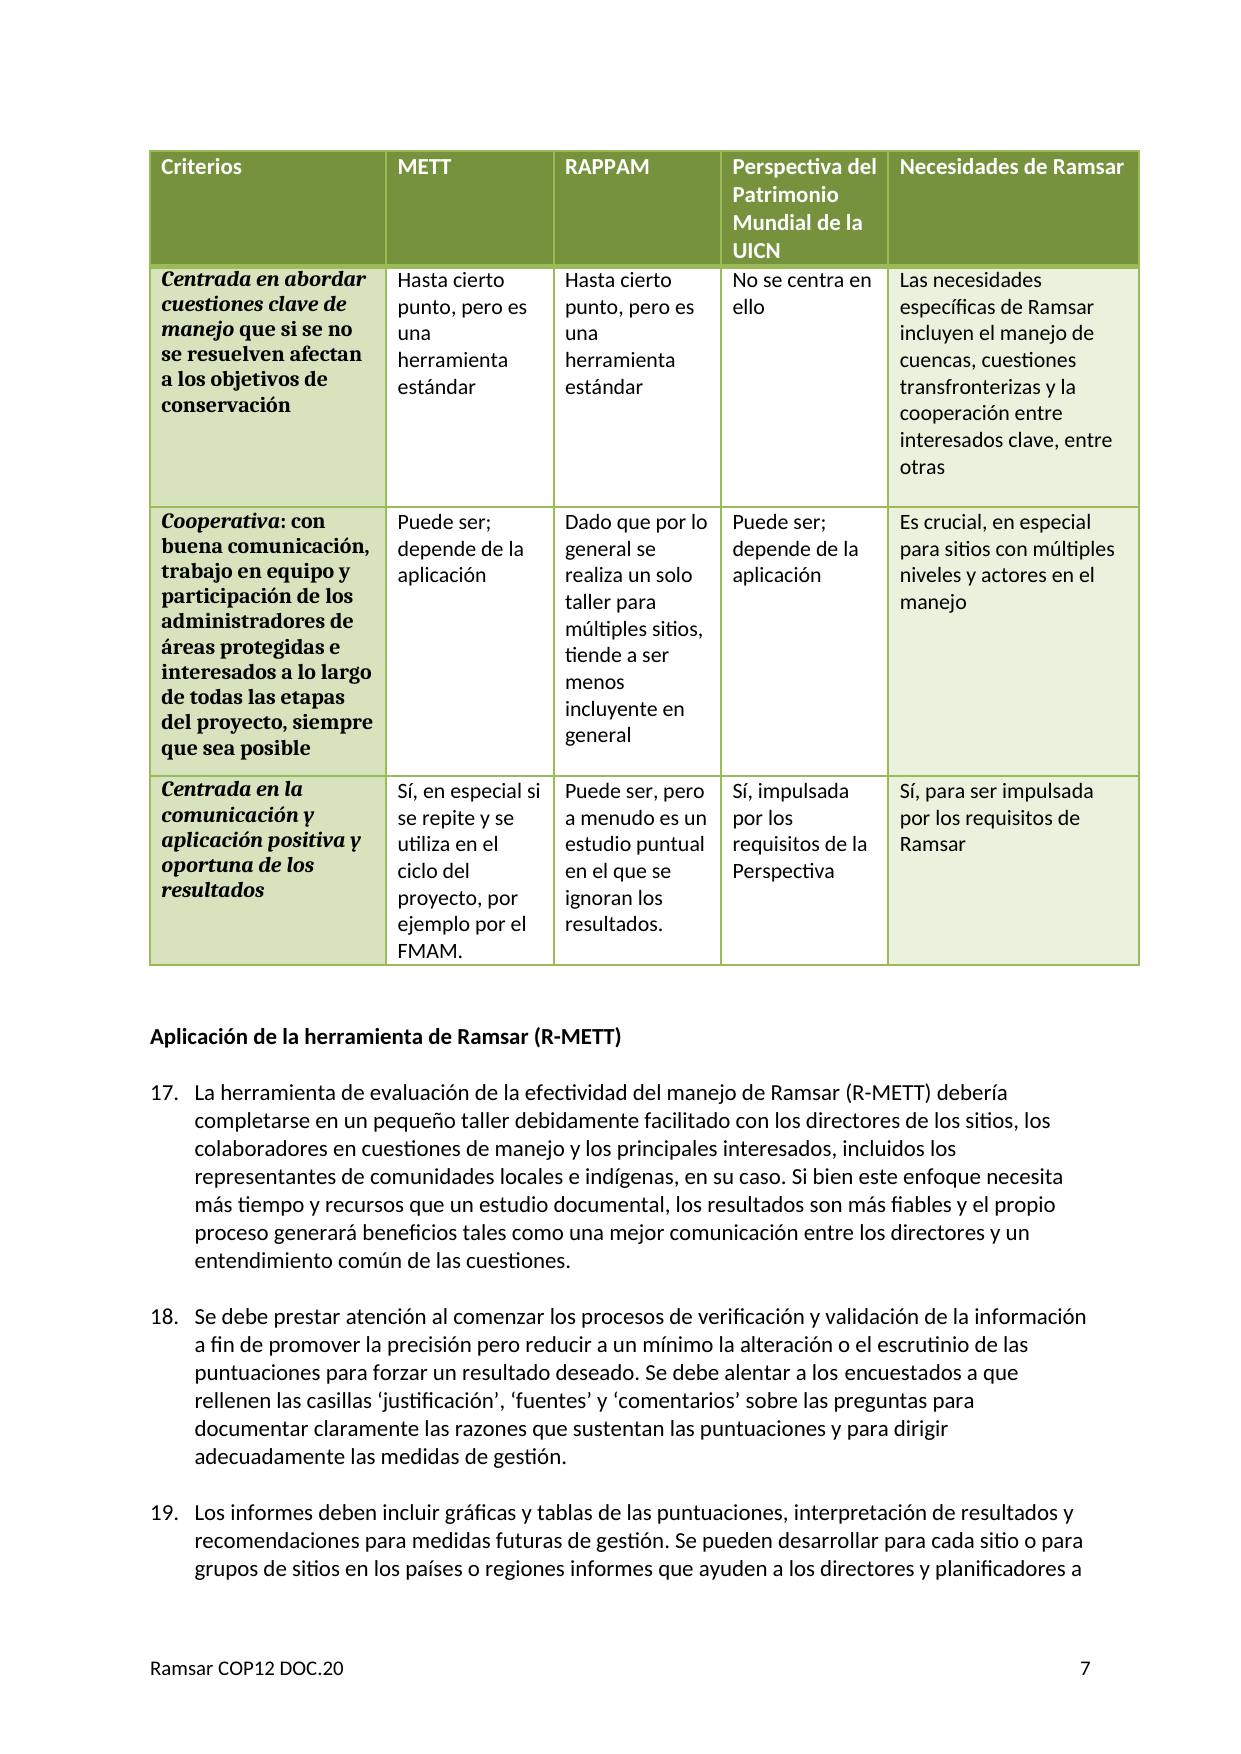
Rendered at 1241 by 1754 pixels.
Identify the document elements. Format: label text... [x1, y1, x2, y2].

table_header Perspectiva del Patrimonio Mundial de la UICN [722, 152, 887, 264]
table_cell Centrada en abordar cuestiones clave de manejo que si se no se resuelven afectan a los objetivos de conservación [151, 269, 385, 506]
table_cell Hasta cierto punto, pero es una herramienta estándar [555, 269, 720, 506]
table_cell Sí, impulsada por los requisitos de la Perspectiva [722, 777, 887, 964]
table_cell Las necesidades específicas de Ramsar incluyen el manejo de cuencas, cuestiones transfronterizas y la cooperación entre interesados clave, entre otras [889, 269, 1138, 506]
table_cell Centrada en la comunicación y aplicación positiva y oportuna de los resultados [151, 777, 385, 964]
table_header METT [387, 152, 553, 264]
table_cell Hasta cierto punto, pero es una herramienta estándar [387, 269, 553, 506]
table_cell Puede ser, pero a menudo es un estudio puntual en el que se ignoran los resultados. [555, 777, 720, 964]
table_cell Puede ser; depende de la aplicación [722, 508, 887, 775]
table_header Necesidades de Ramsar [889, 152, 1138, 264]
table_cell Es crucial, en especial para sitios con múltiples niveles y actores en el manejo [889, 508, 1138, 775]
table_cell Dado que por lo general se realiza un solo taller para múltiples sitios, tiende a ser menos incluyente en general [555, 508, 720, 775]
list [150, 1498, 1090, 1582]
table_cell Cooperativa: con buena comunicación, trabajo en equipo y participación de los administradores de áreas protegidas e interesados a lo largo de todas las etapas del proyecto, siempre que sea posible [151, 508, 385, 775]
text Aplicación de la herramienta de Ramsar (R-METT) [150, 1022, 1090, 1050]
table_header Criterios [151, 152, 385, 264]
table_header RAPPAM [555, 152, 720, 264]
list Se debe prestar atención al comenzar los procesos de verificación y validación de la información a fin de promover la precisión pero reducir a un mínimo la alteración o el escrutinio de las puntuaciones para forzar un resultado deseado. Se debe alentar a los encuestados a que rellenen las casillas ‘justificación’, ‘fuentes’ y ‘comentarios’ sobre las preguntas para documentar claramente las razones que sustentan las puntuaciones y para dirigir adecuadamente las medidas de gestión. [150, 1302, 1090, 1470]
table_cell Sí, en especial si se repite y se utiliza en el ciclo del proyecto, por ejemplo por el FMAM. [387, 777, 553, 964]
list La herramienta de evaluación de la efectividad del manejo de Ramsar (R-METT) debería completarse en un pequeño taller debidamente facilitado con los directores de los sitios, los colaboradores en cuestiones de manejo y los principales interesados, incluidos los representantes de comunidades locales e indígenas, en su caso. Si bien este enfoque necesita más tiempo y recursos que un estudio documental, los resultados son más fiables y el propio proceso generará beneficios tales como una mejor comunicación entre los directores y un entendimiento común de las cuestiones. [150, 1078, 1090, 1274]
table_cell No se centra en ello [722, 269, 887, 506]
table_cell Sí, para ser impulsada por los requisitos de Ramsar [889, 777, 1138, 964]
table_cell Puede ser; depende de la aplicación [387, 508, 553, 775]
